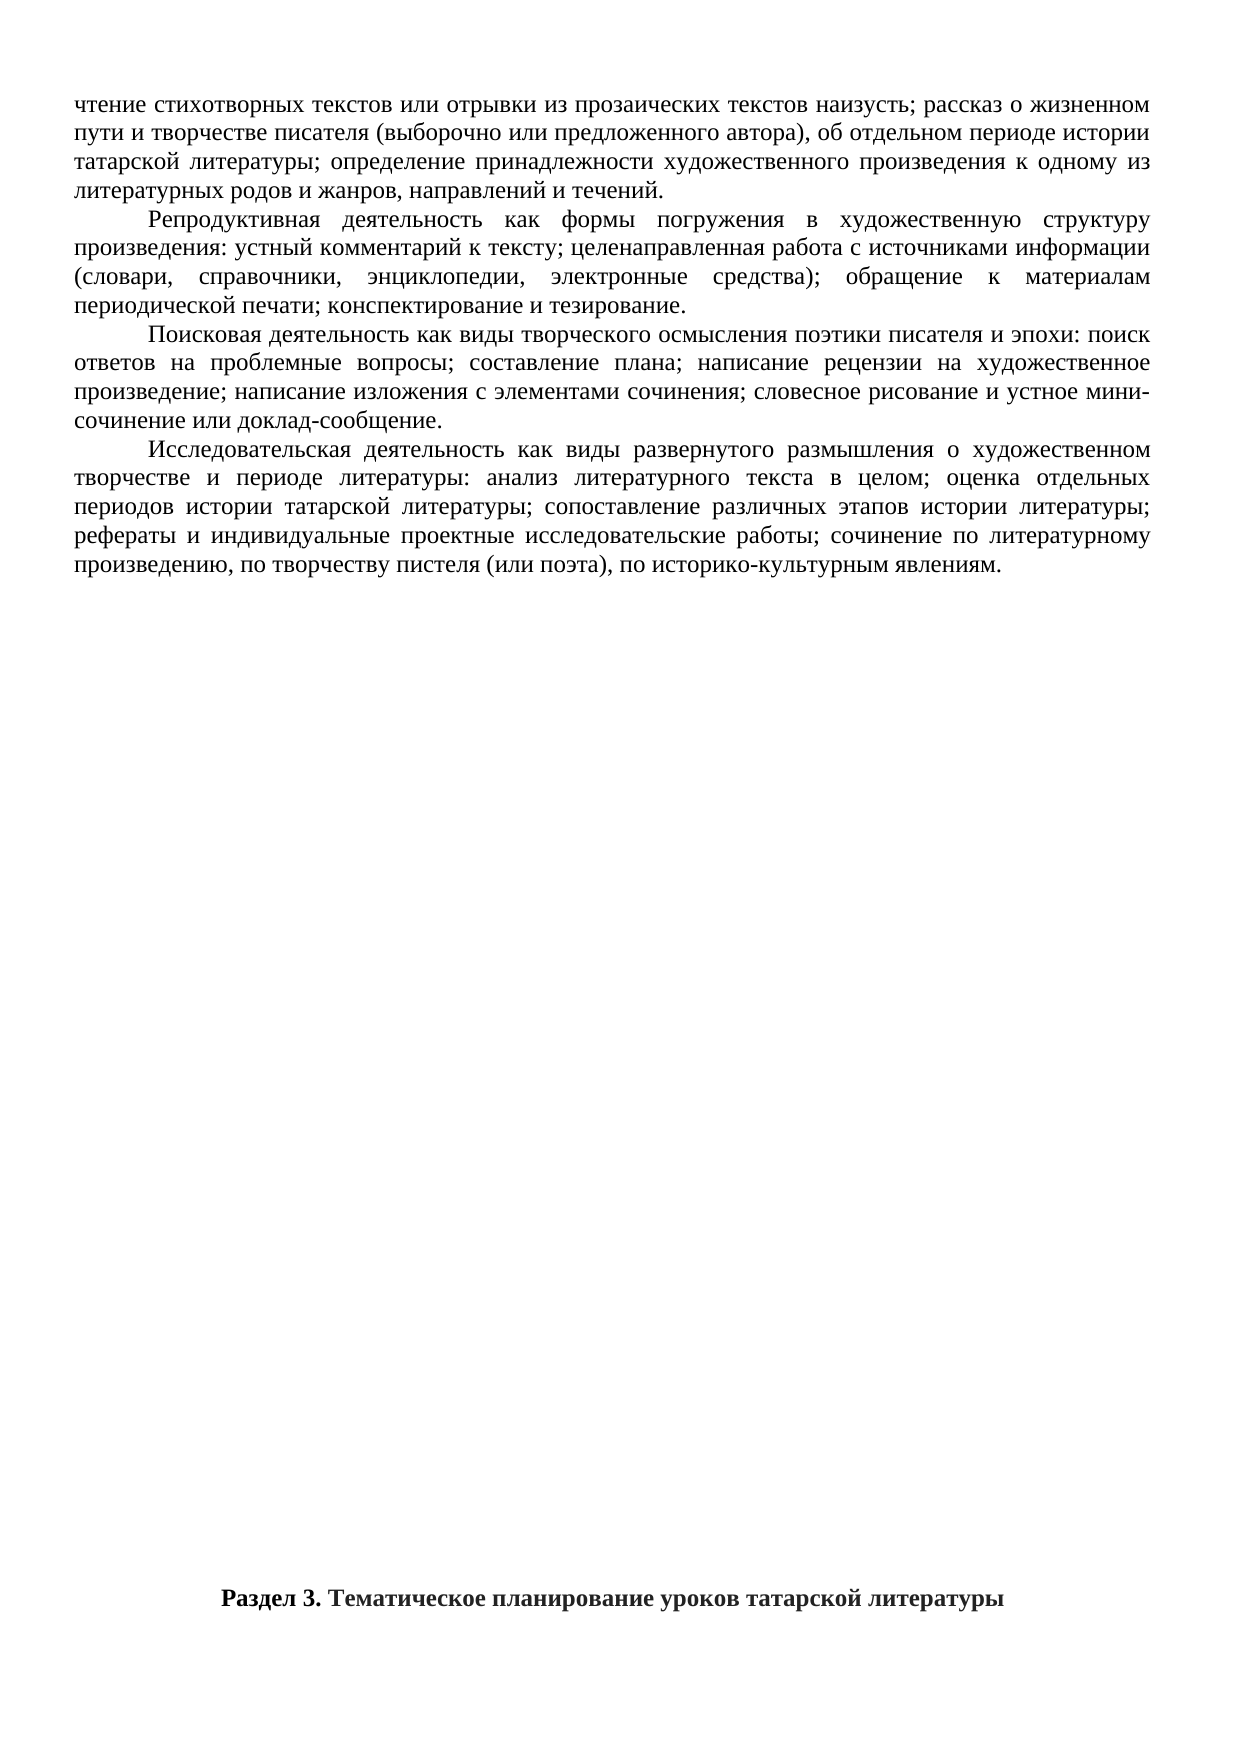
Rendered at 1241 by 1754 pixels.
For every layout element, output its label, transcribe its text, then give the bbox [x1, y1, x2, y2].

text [74, 89, 1152, 204]
text Репродуктивная деятельность как формы погружения в художественную структуру произведения: устный комментарий к тексту; целенаправленная работа с источниками информации (словари, справочники, энциклопедии, электронные средства); обращение к материалам периодической печати; конспектирование и тезирование. [74, 204, 1152, 319]
text Поисковая деятельность как виды творческого осмысления поэтики писателя и эпохи: поиск ответов на проблемные вопросы; составление плана; написание рецензии на художественное произведение; написание изложения с элементами сочинения; словесное рисование и устное мини-сочинение или доклад-сообщение. [74, 319, 1152, 434]
text Исследовательская деятельность как виды развернутого размышления о художественном творчестве и периоде литературы: анализ литературного текста в целом; оценка отдельных периодов истории татарской литературы; сопоставление различных этапов истории литературы; рефераты и индивидуальные проектные исследовательские работы; сочинение по литературному произведению, по творчеству пистеля (или поэта), по историко-культурным явлениям. [74, 434, 1152, 577]
text Раздел 3. Тематическое планирование уроков татарской литературы [74, 1583, 1152, 1612]
